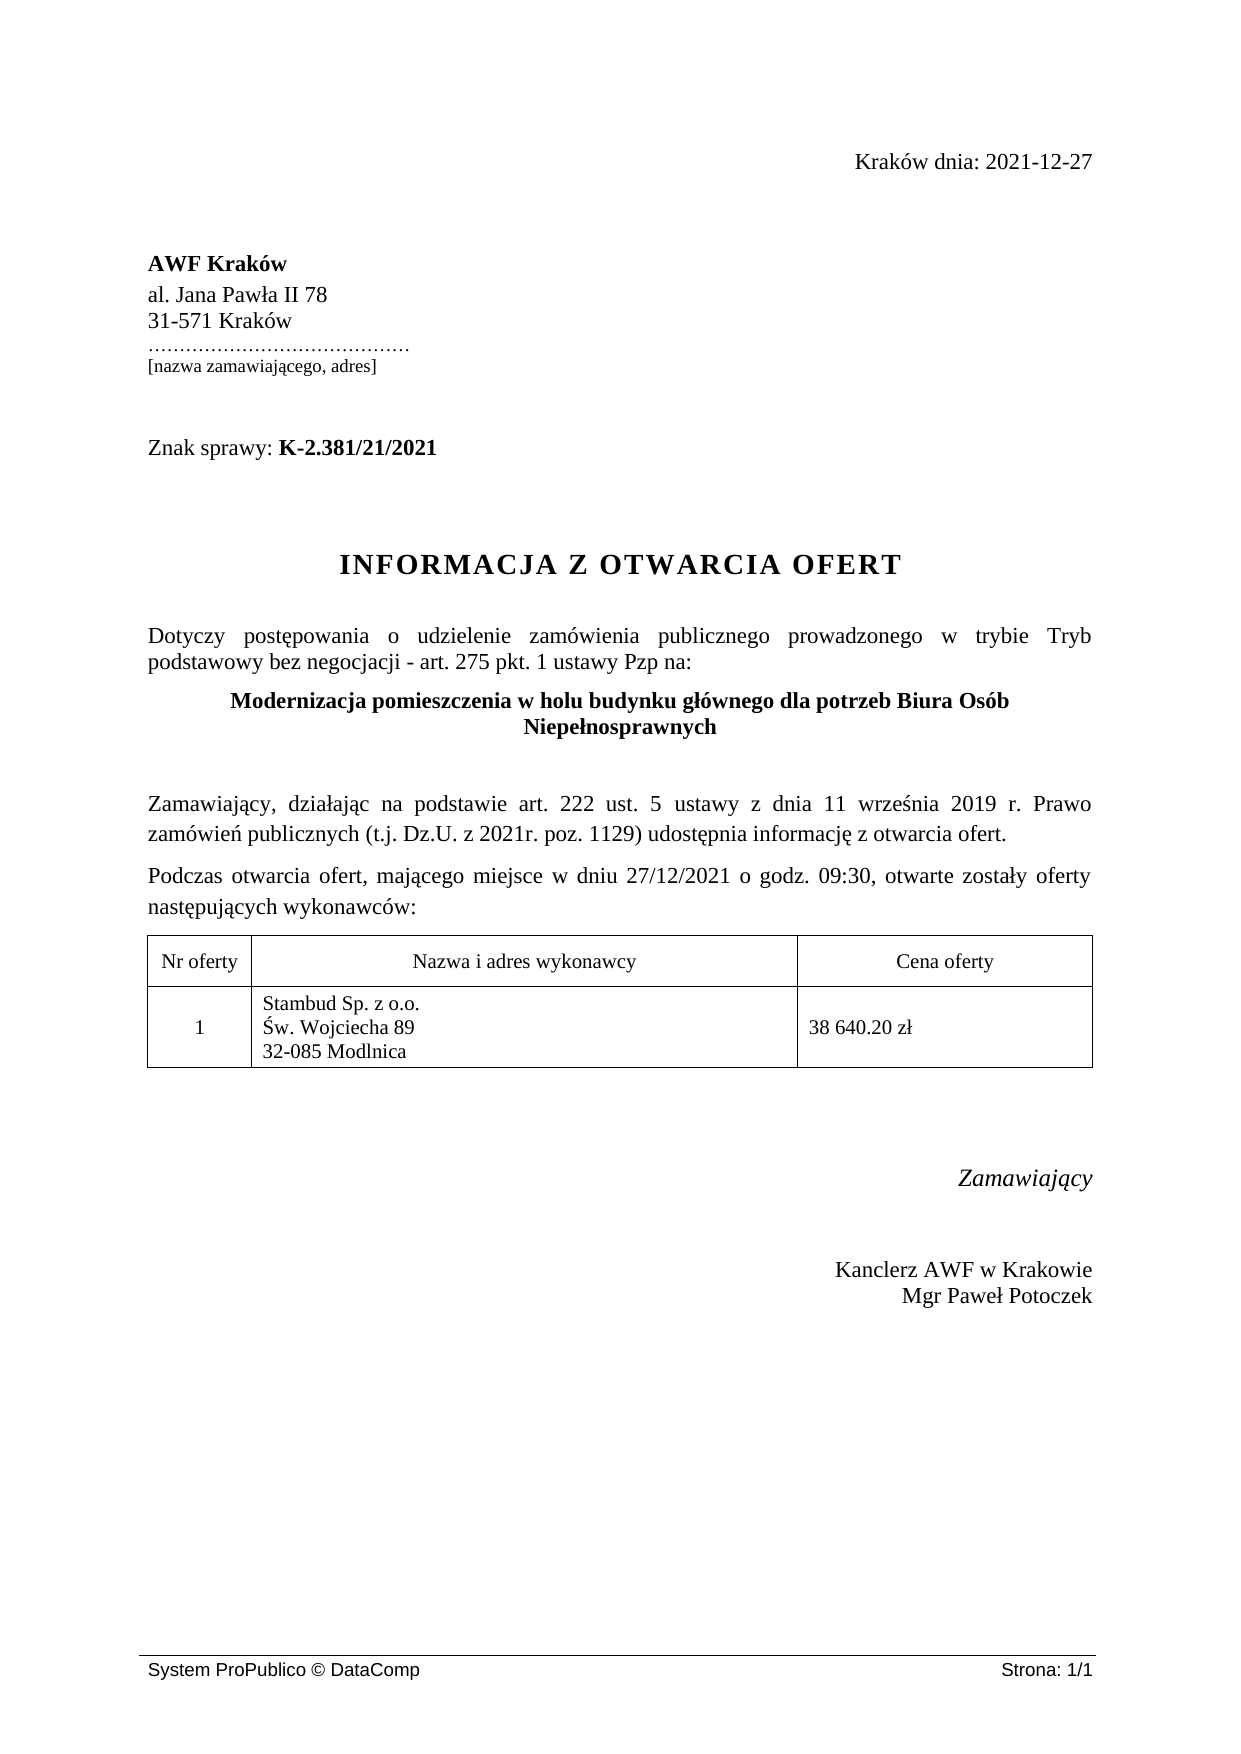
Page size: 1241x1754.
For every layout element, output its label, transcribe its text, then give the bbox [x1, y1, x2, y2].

text Kraków dnia: 2021-12-27 [148, 148, 1092, 174]
text INFORMACJA Z OTWARCIA OFERT [148, 547, 1092, 580]
table_cell 38 640.20 zł [798, 987, 1092, 1067]
text Zamawiający [473, 1163, 1092, 1192]
text Podczas otwarcia ofert, mającego miejsce w dniu 27/12/2021 o godz. 09:30, otwarte zostały oferty następujących wykonawców: [148, 862, 1092, 919]
text Znak sprawy: K-2.381/21/2021 [148, 434, 1092, 461]
table_header Nazwa i adres wykonawcy [252, 936, 797, 986]
table_header Nr oferty [148, 936, 251, 986]
text Kanclerz AWF w Krakowie [148, 1256, 1092, 1283]
text Modernizacja pomieszczenia w holu budynku głównego dla potrzeb Biura Osób Niepełnosprawnych [148, 687, 1092, 739]
text AWF Kraków [148, 250, 1092, 277]
table_header Cena oferty [798, 936, 1092, 986]
text 31-571 Kraków [148, 307, 1092, 334]
table_cell Stambud Sp. z o.o. Św. Wojciecha 89 32-085 Modlnica [252, 987, 797, 1067]
text Zamawiający, działając na podstawie art. 222 ust. 5 ustawy z dnia 11 września 2019 r. Prawo zamówień publicznych (t.j. Dz.U. z 2021r. poz. 1129) udostępnia informację z otwarcia ofert. [148, 789, 1092, 846]
text [nazwa zamawiającego, adres] [148, 355, 1092, 377]
text …………………………………… [148, 334, 1092, 355]
text Mgr Paweł Potoczek [148, 1283, 1092, 1309]
table_cell 1 [148, 987, 251, 1067]
text Dotyczy postępowania o udzielenie zamówienia publicznego prowadzonego w trybie Tryb podstawowy bez negocjacji - art. 275 pkt. 1 ustawy Pzp na: [148, 622, 1092, 674]
text al. Jana Pawła II 78 [148, 281, 1092, 307]
